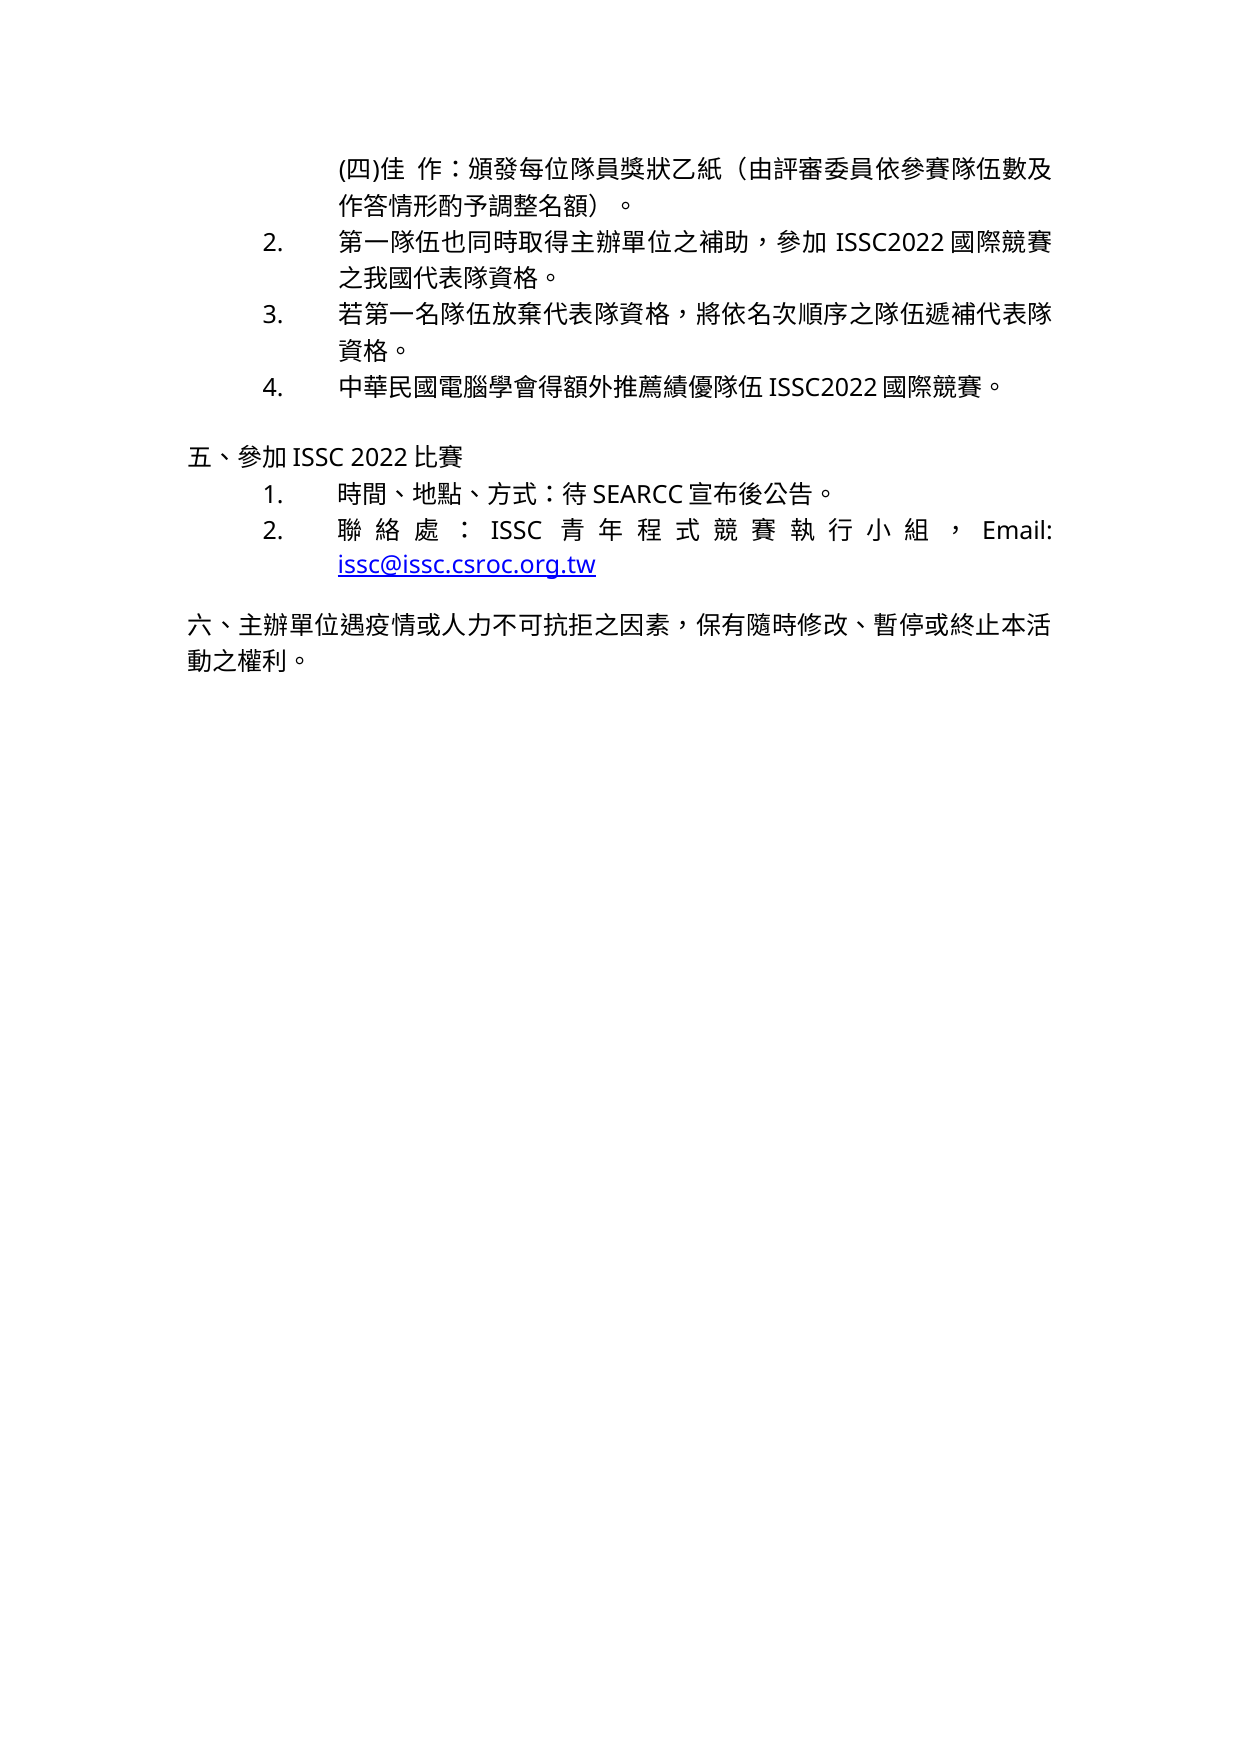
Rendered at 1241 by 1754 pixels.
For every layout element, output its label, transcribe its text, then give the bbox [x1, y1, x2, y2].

list 聯絡處：ISSC青年程式競賽執行小組，Email: issc@issc.csroc.org.tw [262, 510, 1053, 581]
list 時間、地點、方式：待SEARCC宣布後公告。 [262, 474, 1053, 510]
list 若第一名隊伍放棄代表隊資格，將依名次順序之隊伍遞補代表隊資格。 [262, 295, 1053, 367]
text 五、參加ISSC 2022比賽 [187, 438, 1053, 474]
text 六、主辦單位遇疫情或人力不可抗拒之因素，保有隨時修改、暫停或終止本活動之權利。 [187, 606, 1053, 678]
list 中華民國電腦學會得額外推薦績優隊伍ISSC2022國際競賽。 [262, 367, 1053, 404]
list 第一隊伍也同時取得主辦單位之補助，參加 ISSC2022國際競賽之我國代表隊資格。 [262, 222, 1053, 295]
list (四)佳 作：頒發每位隊員獎狀乙紙（由評審委員依參賽隊伍數及作答情形酌予調整名額）。 [339, 150, 1053, 222]
